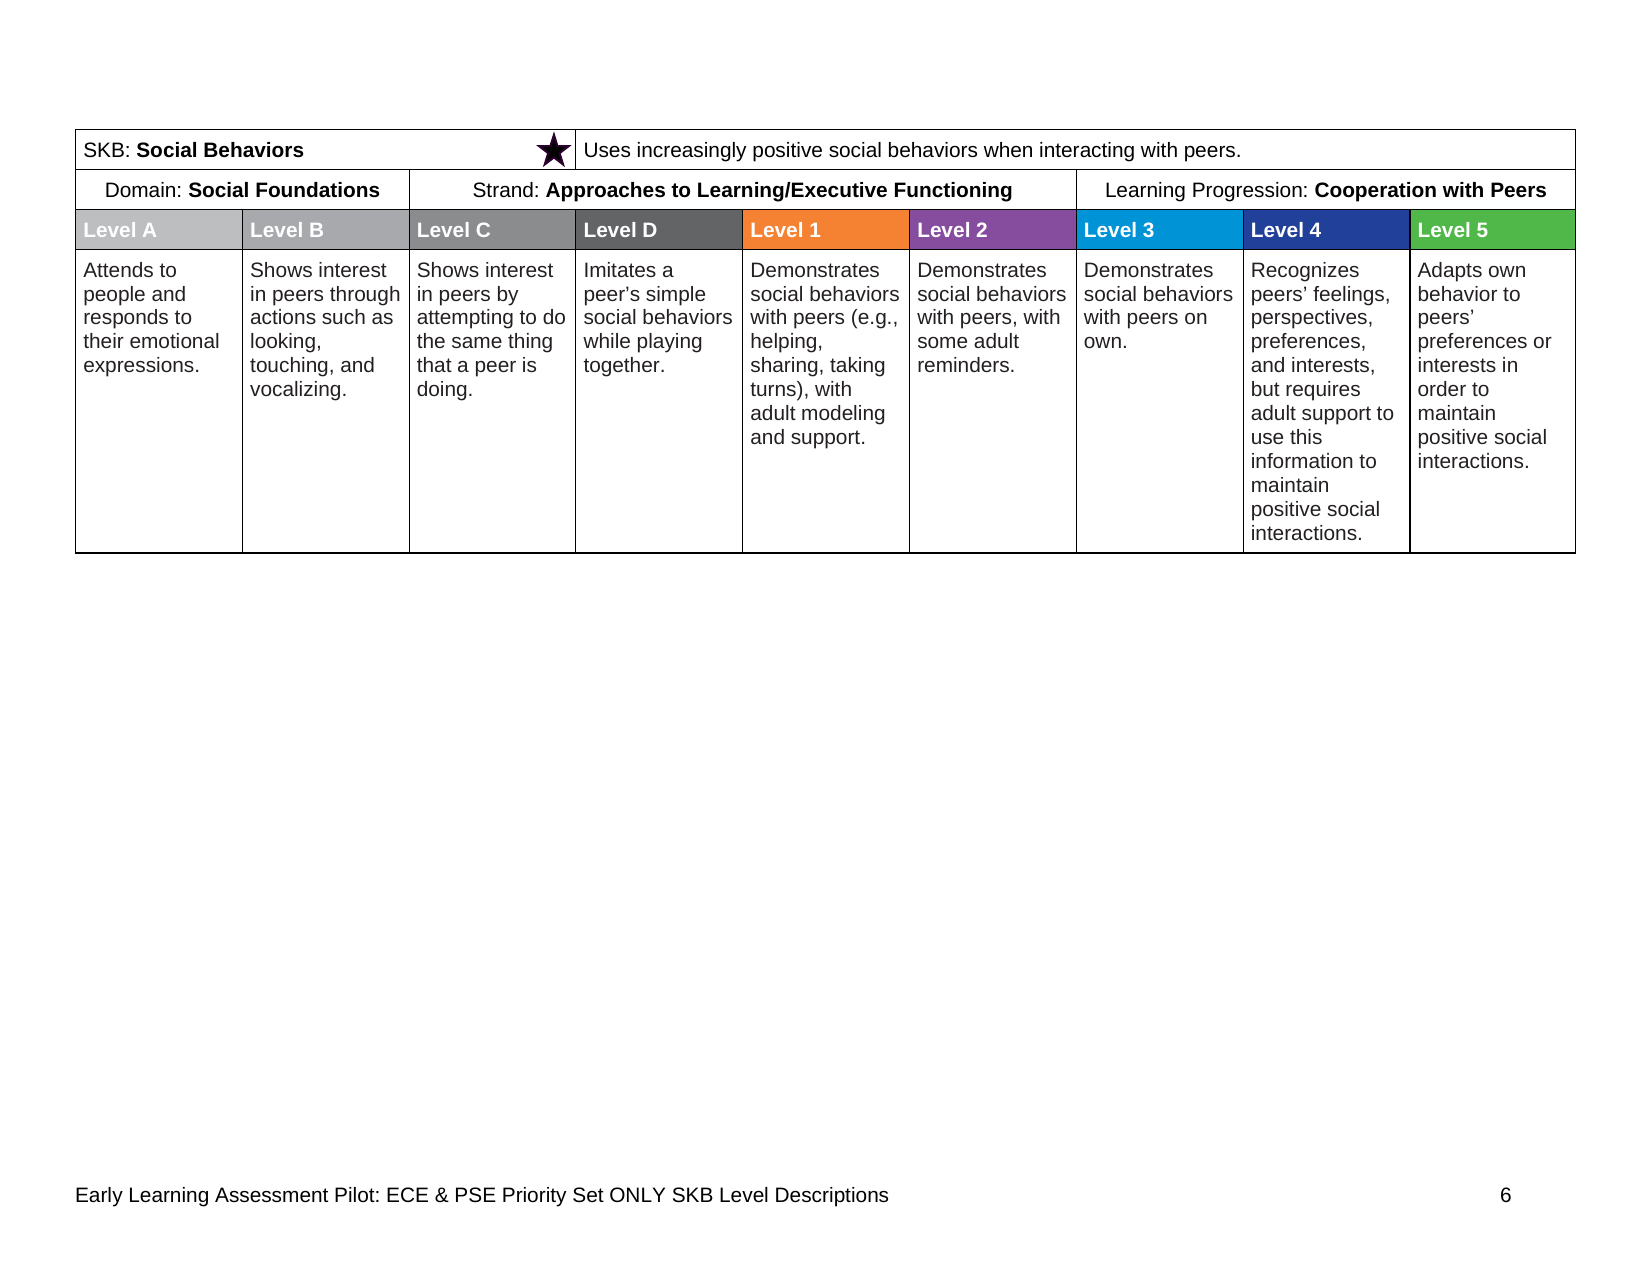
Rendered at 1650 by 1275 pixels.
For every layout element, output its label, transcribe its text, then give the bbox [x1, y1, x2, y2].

table_cell Level 2 [910, 210, 1076, 249]
table_cell Demonstrates social behaviors with peers (e.g., helping, sharing, taking turns), with adult modeling and support. [743, 250, 909, 552]
table_cell Learning Progression: Cooperation with Peers [1077, 170, 1575, 209]
table_cell Imitates a peer’s simple social behaviors while playing together. [576, 250, 742, 552]
table_cell Shows interest in peers by attempting to do the same thing that a peer is doing. [410, 250, 575, 552]
table_cell Domain: Social Foundations [76, 170, 409, 209]
table_cell Level 4 [1244, 210, 1409, 249]
table_cell Level 1 [743, 210, 909, 249]
table_cell Shows interest in peers through actions such as looking, touching, and vocalizing. [243, 250, 409, 552]
table_cell Level 3 [1077, 210, 1243, 249]
table_cell Demonstrates social behaviors with peers on own. [1077, 250, 1243, 552]
table_cell Recognizes peers’ feelings, perspectives, preferences, and interests, but requires adult support to use this information to maintain positive social interactions. [1244, 250, 1409, 552]
table_cell Level C [410, 210, 575, 249]
table_cell Level A [76, 210, 242, 249]
table_cell Adapts own behavior to peers’ preferences or interests in order to maintain positive social interactions. [1411, 250, 1575, 552]
table_cell Level B [243, 210, 409, 249]
table_cell Level 5 [1411, 210, 1575, 249]
table_header SKB: Social Behaviors [76, 130, 575, 169]
table_cell Attends to people and responds to their emotional expressions. [76, 250, 242, 552]
table_cell Level D [576, 210, 742, 249]
table_header Uses increasingly positive social behaviors when interacting with peers. [576, 130, 1575, 169]
table_cell Strand: Approaches to Learning/Executive Functioning [410, 170, 1076, 209]
table_cell Demonstrates social behaviors with peers, with some adult reminders. [910, 250, 1076, 552]
